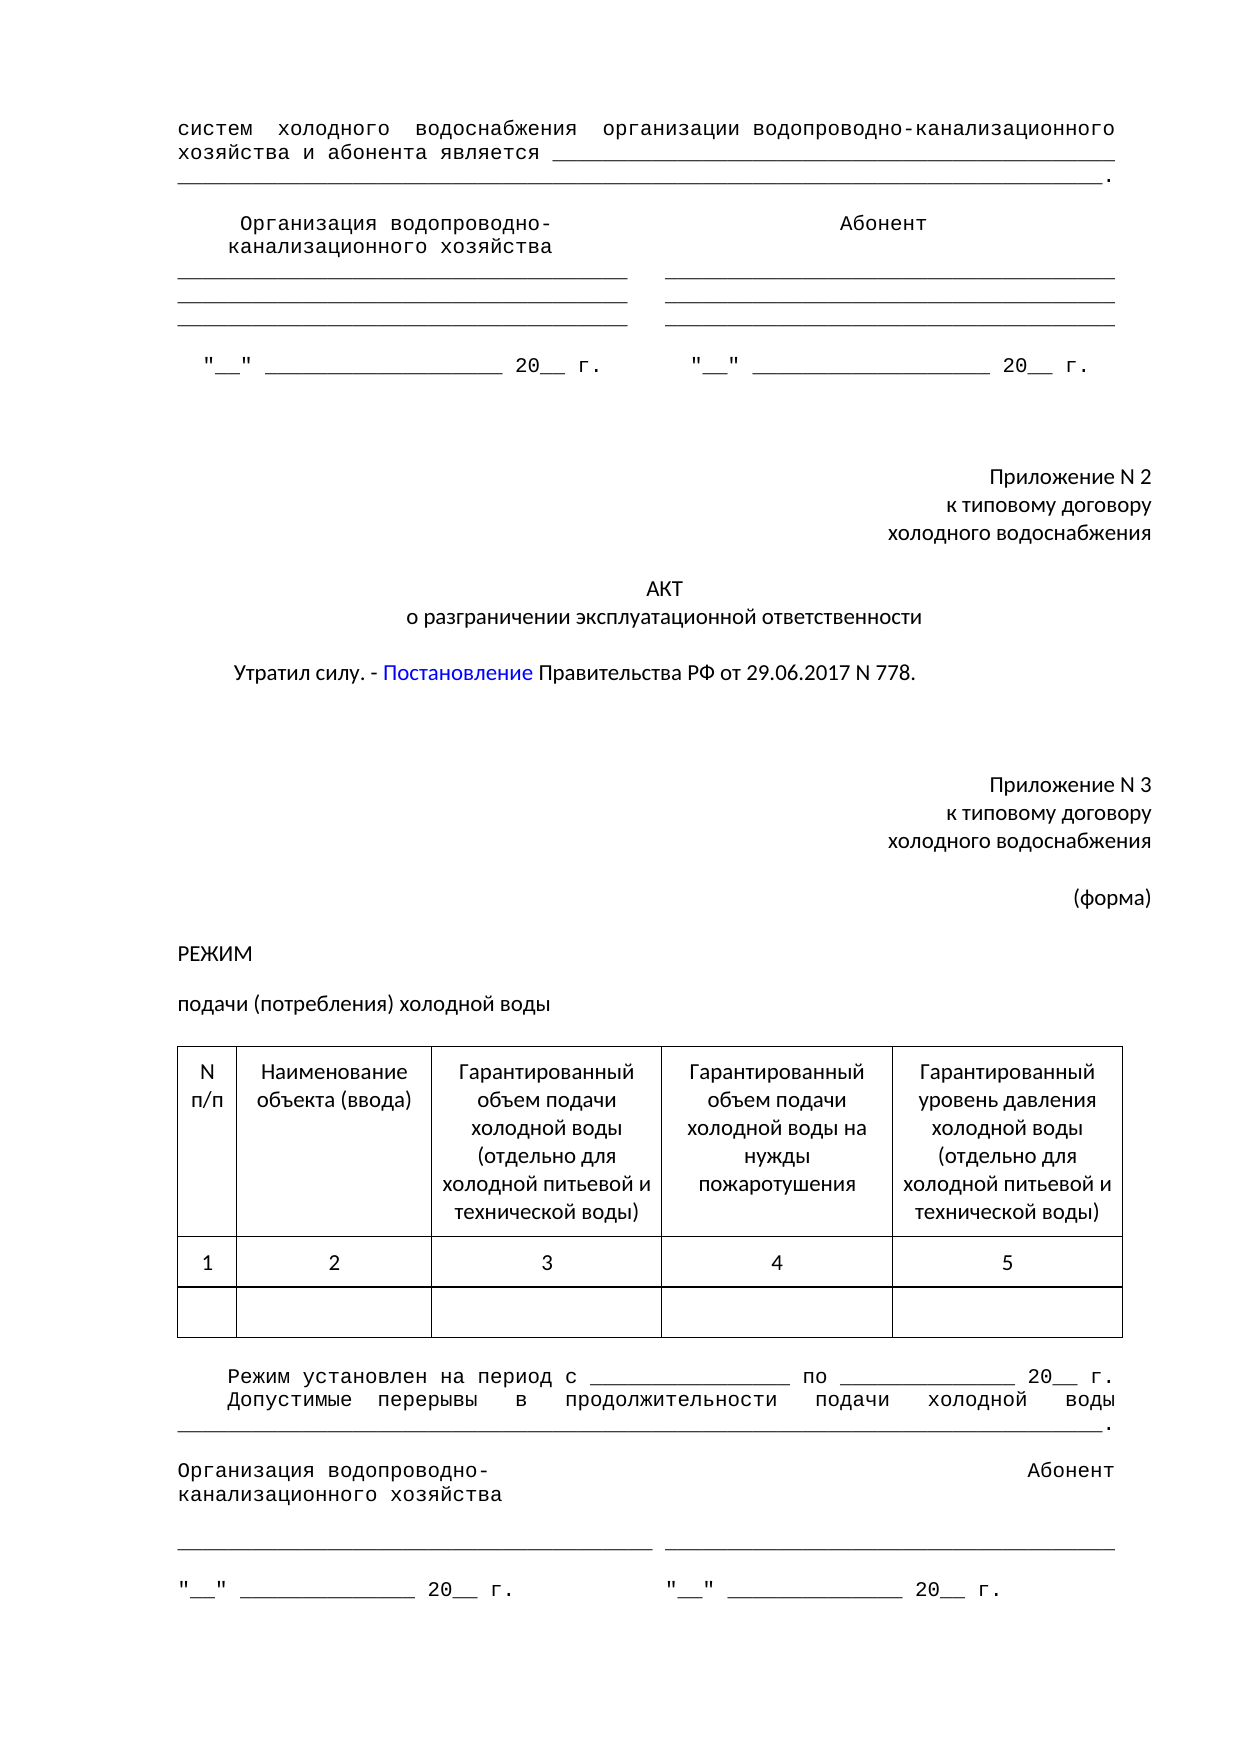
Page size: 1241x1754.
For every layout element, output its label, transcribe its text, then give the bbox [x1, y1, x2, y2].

text АКТ [177, 574, 1152, 602]
text Приложение N 2 [177, 462, 1152, 490]
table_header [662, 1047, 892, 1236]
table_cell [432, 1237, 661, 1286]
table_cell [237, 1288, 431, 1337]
text __________________________________________________________________________. [177, 165, 1152, 189]
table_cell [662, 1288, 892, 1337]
text хозяйства и абонента является _____________________________________________ [177, 142, 1152, 165]
text к типовому договору [177, 798, 1152, 827]
text "__" ___________________ 20__ г. "__" ___________________ 20__ г. [177, 354, 1152, 378]
text ______________________________________ ____________________________________ [177, 1531, 1152, 1555]
text "__" ______________ 20__ г. "__" ______________ 20__ г. [177, 1578, 1152, 1602]
text Организация водопроводно- Абонент [177, 1460, 1152, 1484]
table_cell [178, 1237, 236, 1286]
text подачи (потребления) холодной воды [177, 989, 1152, 1018]
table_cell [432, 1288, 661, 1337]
text канализационного хозяйства [177, 236, 1152, 260]
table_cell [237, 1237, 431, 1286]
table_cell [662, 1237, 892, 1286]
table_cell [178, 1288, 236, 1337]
text холодного водоснабжения [177, 827, 1152, 854]
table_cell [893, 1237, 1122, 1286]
text о разграничении эксплуатационной ответственности [177, 602, 1152, 630]
text ____________________________________ ____________________________________ [177, 260, 1152, 284]
text ____________________________________ ____________________________________ [177, 284, 1152, 307]
text к типовому договору [177, 490, 1152, 518]
text Утратил силу. - Постановление Правительства РФ от 29.06.2017 N 778. [177, 658, 1152, 686]
text ____________________________________ ____________________________________ [177, 307, 1152, 331]
text Приложение N 3 [177, 771, 1152, 798]
text (форма) [177, 883, 1152, 911]
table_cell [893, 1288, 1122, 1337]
text систем холодного водоснабжения организации водопроводно-канализационного [177, 118, 1152, 142]
text Допустимые перерывы в продолжительности подачи холодной воды [177, 1389, 1152, 1413]
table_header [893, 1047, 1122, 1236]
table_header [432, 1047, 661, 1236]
text Организация водопроводно- Абонент [177, 213, 1152, 236]
text Режим установлен на период с ________________ по ______________ 20__ г. [177, 1366, 1152, 1389]
text РЕЖИМ [177, 939, 1152, 967]
text канализационного хозяйства [177, 1484, 1152, 1508]
text __________________________________________________________________________. [177, 1413, 1152, 1437]
text холодного водоснабжения [177, 518, 1152, 546]
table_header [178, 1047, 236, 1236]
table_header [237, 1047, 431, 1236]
